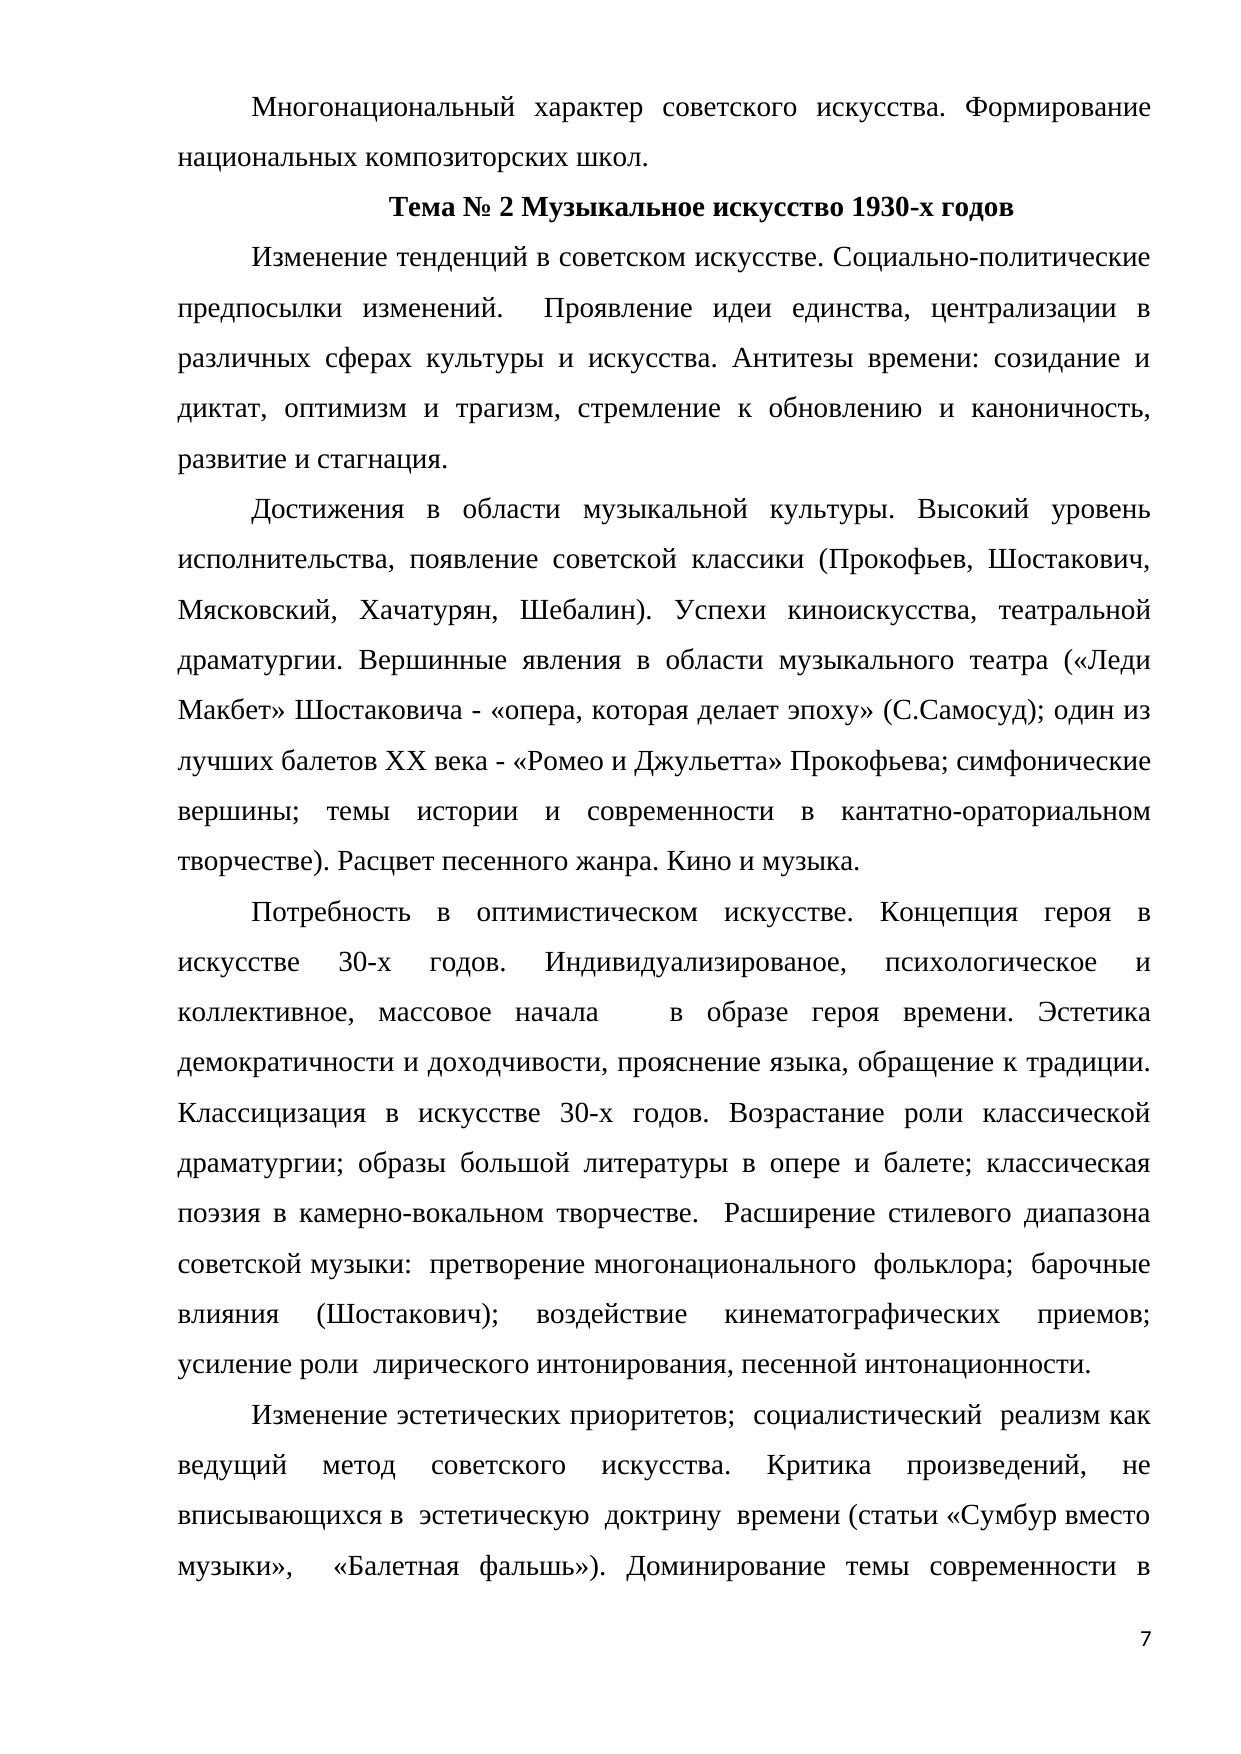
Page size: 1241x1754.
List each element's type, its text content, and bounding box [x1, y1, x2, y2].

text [177, 1397, 1152, 1581]
text Потребность в оптимистическом искусстве. Концепция героя в искусстве 30-х годов. Индивидуализированое, психологическое и коллективное, массовое начала в образе героя времени. Эстетика демократичности и доходчивости, прояснение языка, обращение к традиции. Классицизация в искусстве 30-х годов. Возрастание роли классической драматургии; образы большой литературы в опере и балете; классическая поэзия в камерно-вокальном творчестве. Расширение стилевого диапазона советской музыки: претворение многонационального фольклора; барочные влияния (Шостакович); воздействие кинематографических приемов; усиление роли лирического интонирования, песенной интонационности. [177, 894, 1152, 1380]
text Изменение тенденций в советском искусстве. Социально-политические предпосылки изменений. Проявление идеи единства, централизации в различных сферах культуры и искусства. Антитезы времени: созидание и диктат, оптимизм и трагизм, стремление к обновлению и каноничность, развитие и стагнация. [177, 239, 1152, 474]
text Многонациональный характер советского искусства. Формирование национальных композиторских школ. [177, 89, 1152, 172]
text Достижения в области музыкальной культуры. Высокий уровень исполнительства, появление советской классики (Прокофьев, Шостакович, Мясковский, Хачатурян, Шебалин). Успехи киноискусства, театральной драматургии. Вершинные явления в области музыкального театра («Леди Макбет» Шостаковича - «опера, которая делает эпоху» (С.Самосуд); один из лучших балетов ХХ века - «Ромео и Джульетта» Прокофьева; симфонические вершины; темы истории и современности в кантатно-ораториальном творчестве). Расцвет песенного жанра. Кино и музыка. [177, 491, 1152, 877]
text Тема № 2 Музыкальное искусство 1930-х годов [177, 189, 1152, 223]
